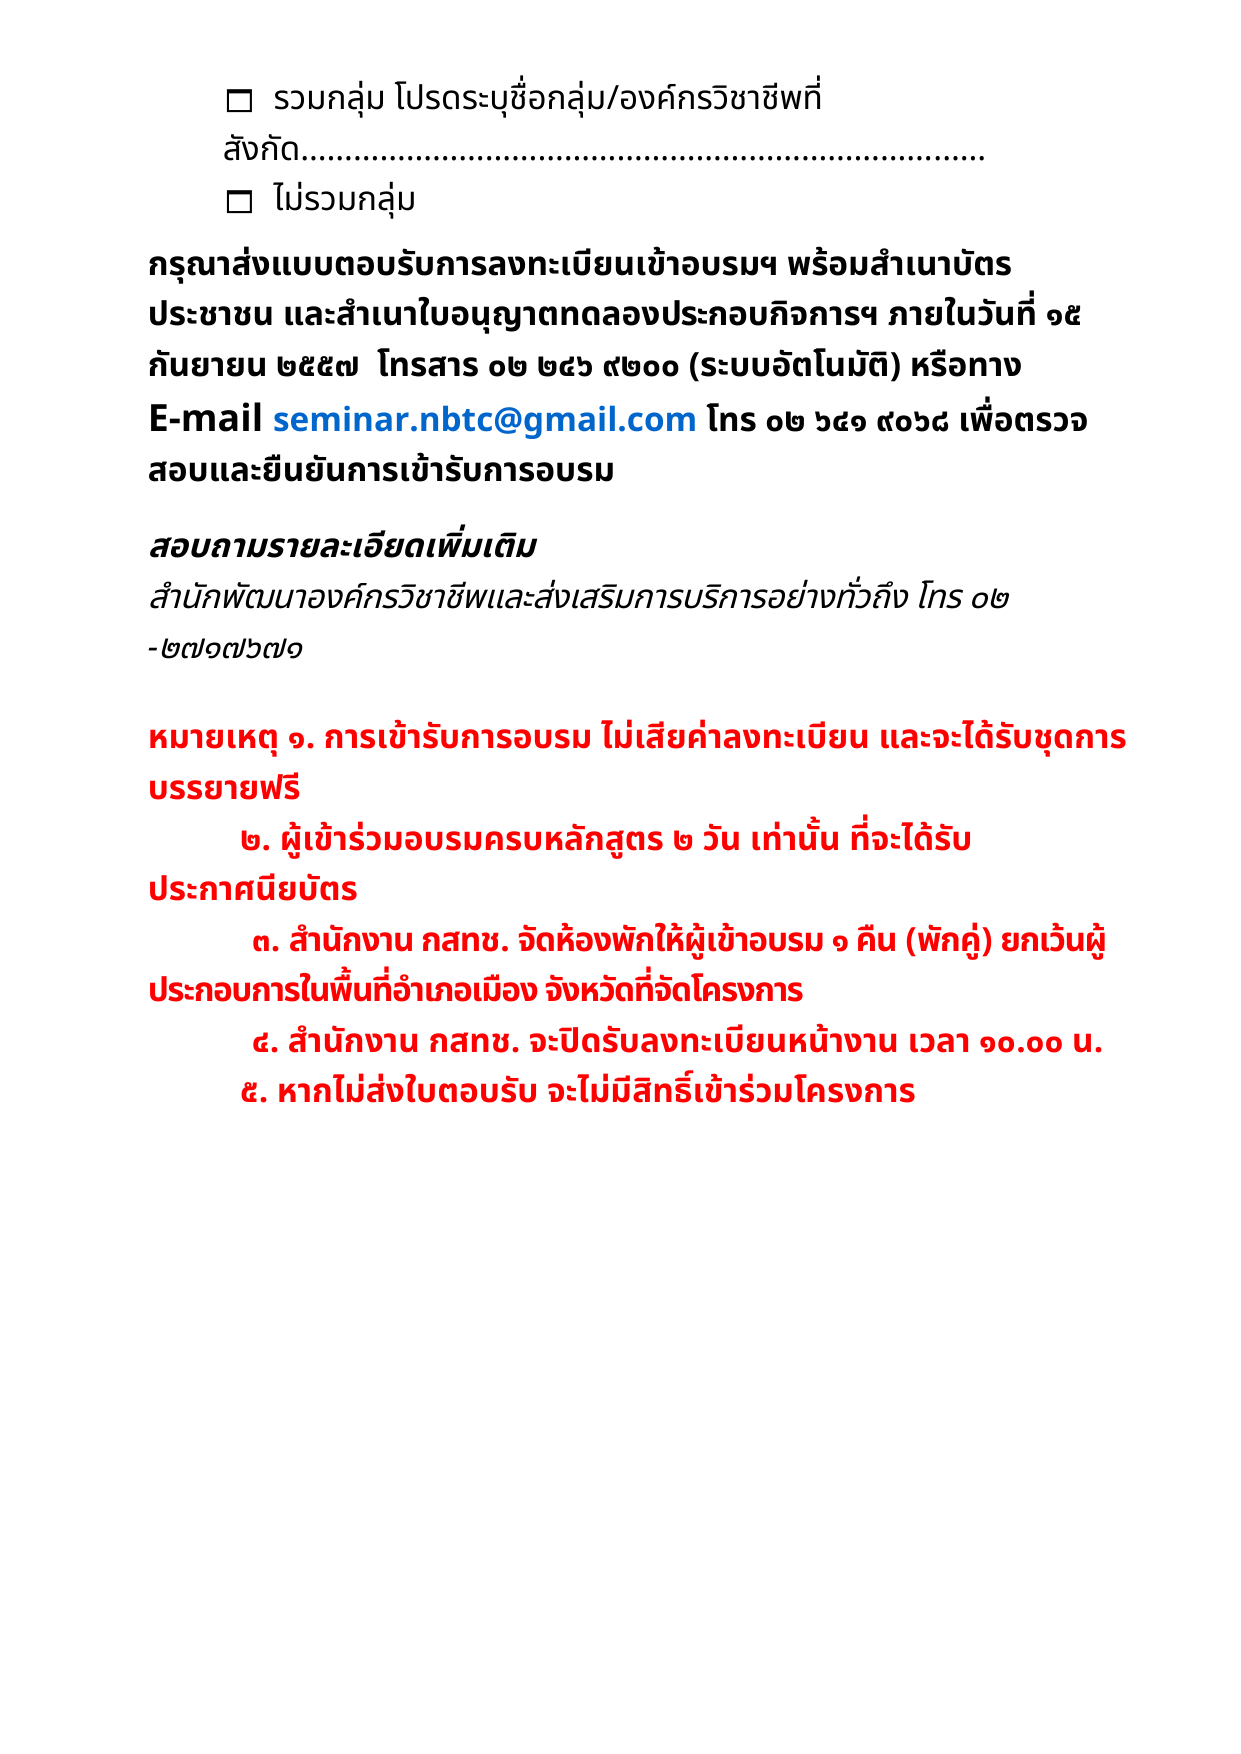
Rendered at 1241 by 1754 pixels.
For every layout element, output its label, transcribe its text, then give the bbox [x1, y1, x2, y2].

text ไม่รวมกลุ่ม [223, 175, 1134, 226]
text ๔. สำนักงาน กสทช. จะปิดรับลงทะเบียนหน้างาน เวลา ๑๐.๐๐ น. [148, 1016, 1134, 1067]
text สำนักพัฒนาองค์กรวิชาชีพและส่งเสริมการบริการอย่างทั่วถึง โทร ๐๒ -๒๗๑๗๖๗๑ [148, 573, 1134, 674]
text รวมกลุ่ม โปรดระบุชื่อกลุ่ม/องค์กรวิชาชีพที่สังกัด………………………………………………………………..…. [223, 74, 1134, 175]
text ๕. หากไม่ส่งใบตอบรับ จะไม่มีสิทธิ์เข้าร่วมโครงการ [223, 1067, 1134, 1118]
text หมายเหตุ ๑. การเข้ารับการอบรม ไม่เสียค่าลงทะเบียน และจะได้รับชุดการบรรยายฟรี [148, 713, 1134, 814]
text ๒. ผู้เข้าร่วมอบรมครบหลักสูตร ๒ วัน เท่านั้น ที่จะได้รับประกาศนียบัตร [148, 814, 1134, 915]
text สอบถามรายละเอียดเพิ่มเติม [148, 522, 1134, 573]
text กรุณาส่งแบบตอบรับการลงทะเบียนเข้าอบรมฯ พร้อมสำเนาบัตรประชาชน และสำเนาใบอนุญาตทดลองประกอบกิจการฯ ภายในวันที่ ๑๕ กันยายน ๒๕๕๗ โทรสาร ๐๒ ๒๔๖ ๙๒๐๐ (ระบบอัตโนมัติ) หรือทาง E-mail seminar.nbtc@gmail.com โทร ๐๒ ๖๔๑ ๙๐๖๘ เพื่อตรวจสอบและยืนยันการเข้ารับการอบรม [148, 240, 1134, 497]
text ๓. สำนักงาน กสทช. จัดห้องพักให้ผู้เข้าอบรม ๑ คืน (พักคู่) ยกเว้นผู้ประกอบการในพื้นที่อำเภอเมือง จังหวัดที่จัดโครงการ [148, 915, 1134, 1016]
